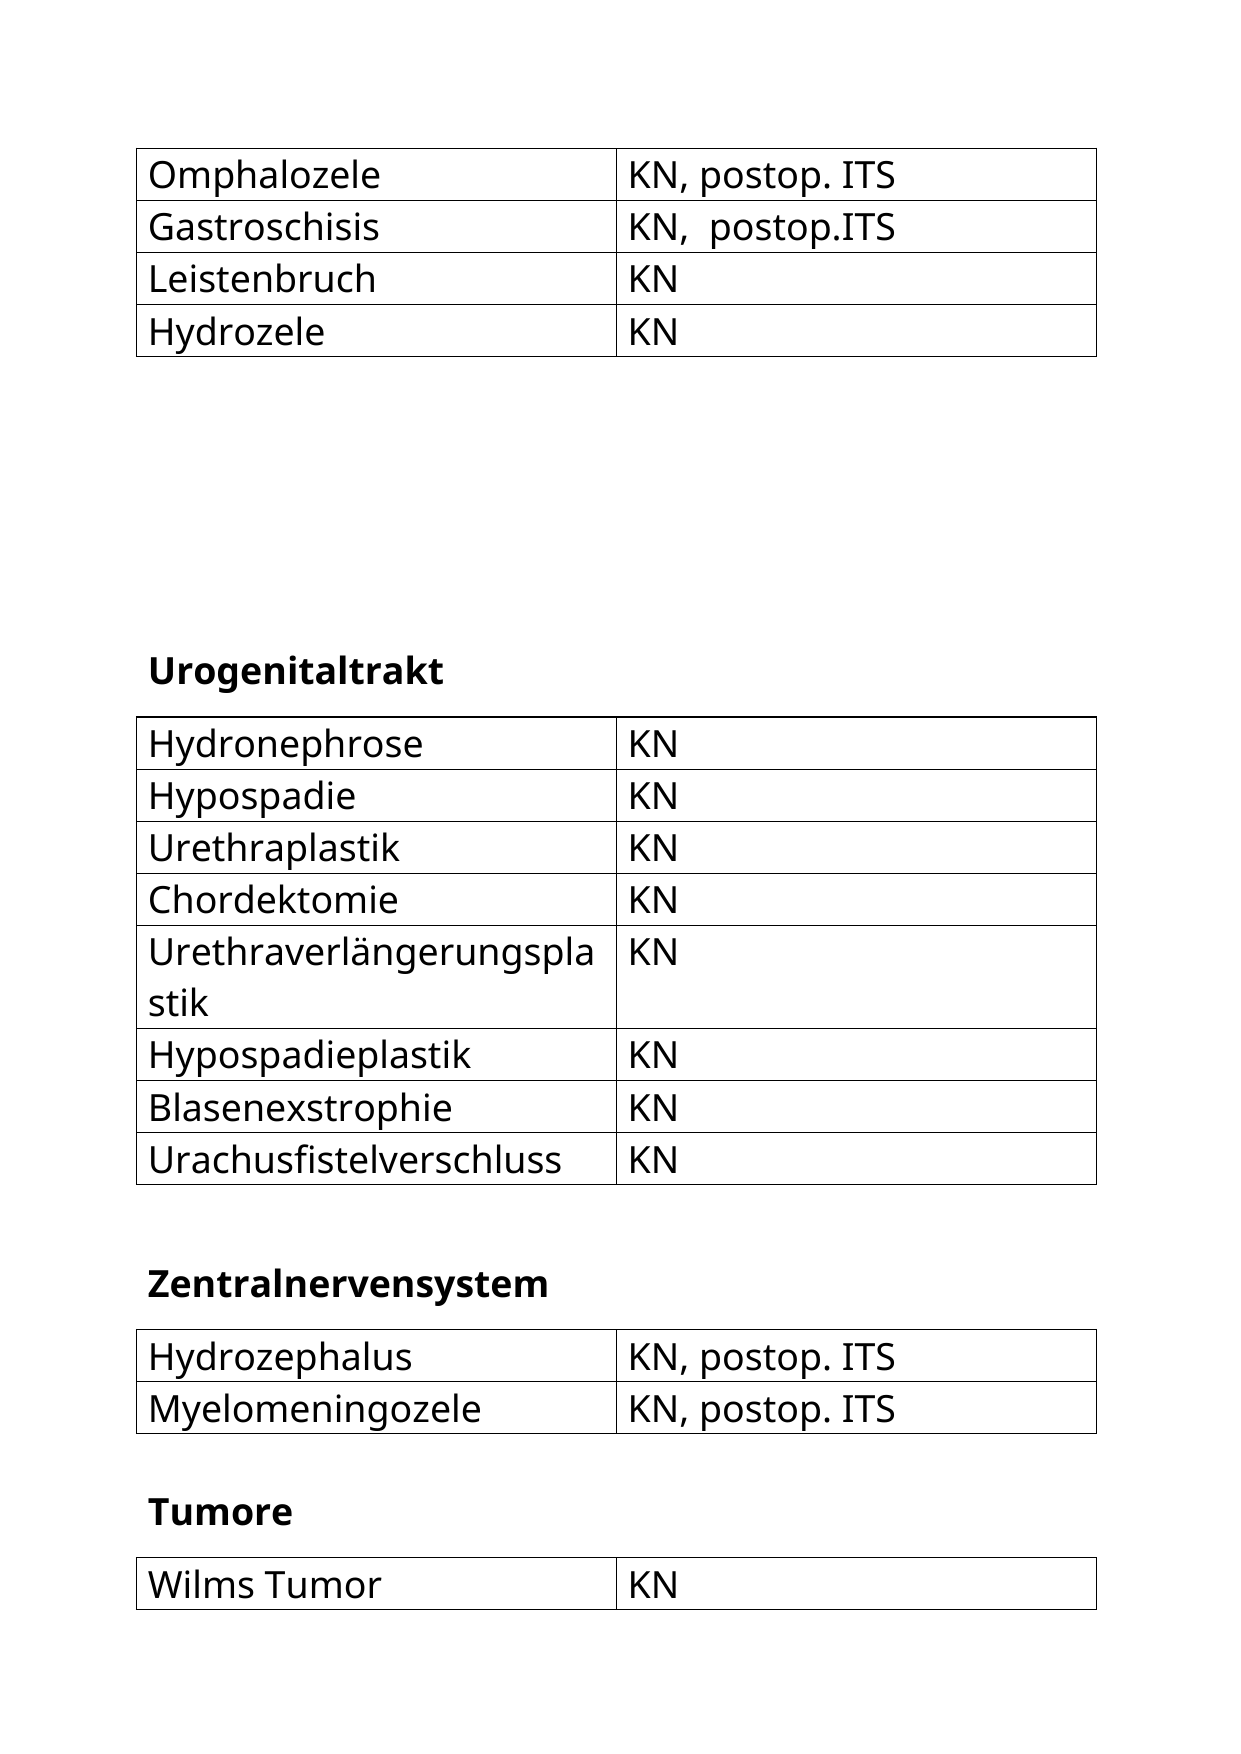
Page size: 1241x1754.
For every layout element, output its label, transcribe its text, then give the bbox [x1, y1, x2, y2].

table_header KN [617, 718, 1096, 768]
table_cell Leistenbruch [137, 253, 616, 304]
table_cell Hypospadie [137, 770, 616, 821]
table_cell KN, postop. ITS [617, 1382, 1096, 1433]
table_cell KN [617, 253, 1096, 304]
table_header Wilms Tumor [137, 1558, 616, 1609]
table_cell KN [617, 1133, 1096, 1184]
text Zentralnervensystem [148, 1257, 1093, 1308]
table_header Hydronephrose [137, 718, 616, 768]
table_cell Blasenexstrophie [137, 1081, 616, 1132]
table_cell KN [617, 822, 1096, 873]
table_header KN, postop. ITS [617, 149, 1096, 200]
table_cell Myelomeningozele [137, 1382, 616, 1433]
table_cell KN [617, 926, 1096, 1028]
table_header KN [617, 1558, 1096, 1609]
table_cell KN, postop.ITS [617, 201, 1096, 252]
text Tumore [148, 1434, 1093, 1536]
table_header Omphalozele [137, 149, 616, 200]
table_cell Urachusfistelverschluss [137, 1133, 616, 1184]
table_cell KN [617, 1029, 1096, 1080]
table_cell Hydrozele [137, 305, 616, 356]
table_cell KN [617, 305, 1096, 356]
table_cell Hypospadieplastik [137, 1029, 616, 1080]
table_cell Urethraverlängerungsplastik [137, 926, 616, 1028]
table_cell KN [617, 1081, 1096, 1132]
table_header Hydrozephalus [137, 1330, 616, 1381]
table_cell Urethraplastik [137, 822, 616, 873]
table_cell Gastroschisis [137, 201, 616, 252]
table_header KN, postop. ITS [617, 1330, 1096, 1381]
table_cell KN [617, 770, 1096, 821]
table_cell KN [617, 874, 1096, 925]
table_cell Chordektomie [137, 874, 616, 925]
text Urogenitaltrakt [148, 644, 1093, 696]
